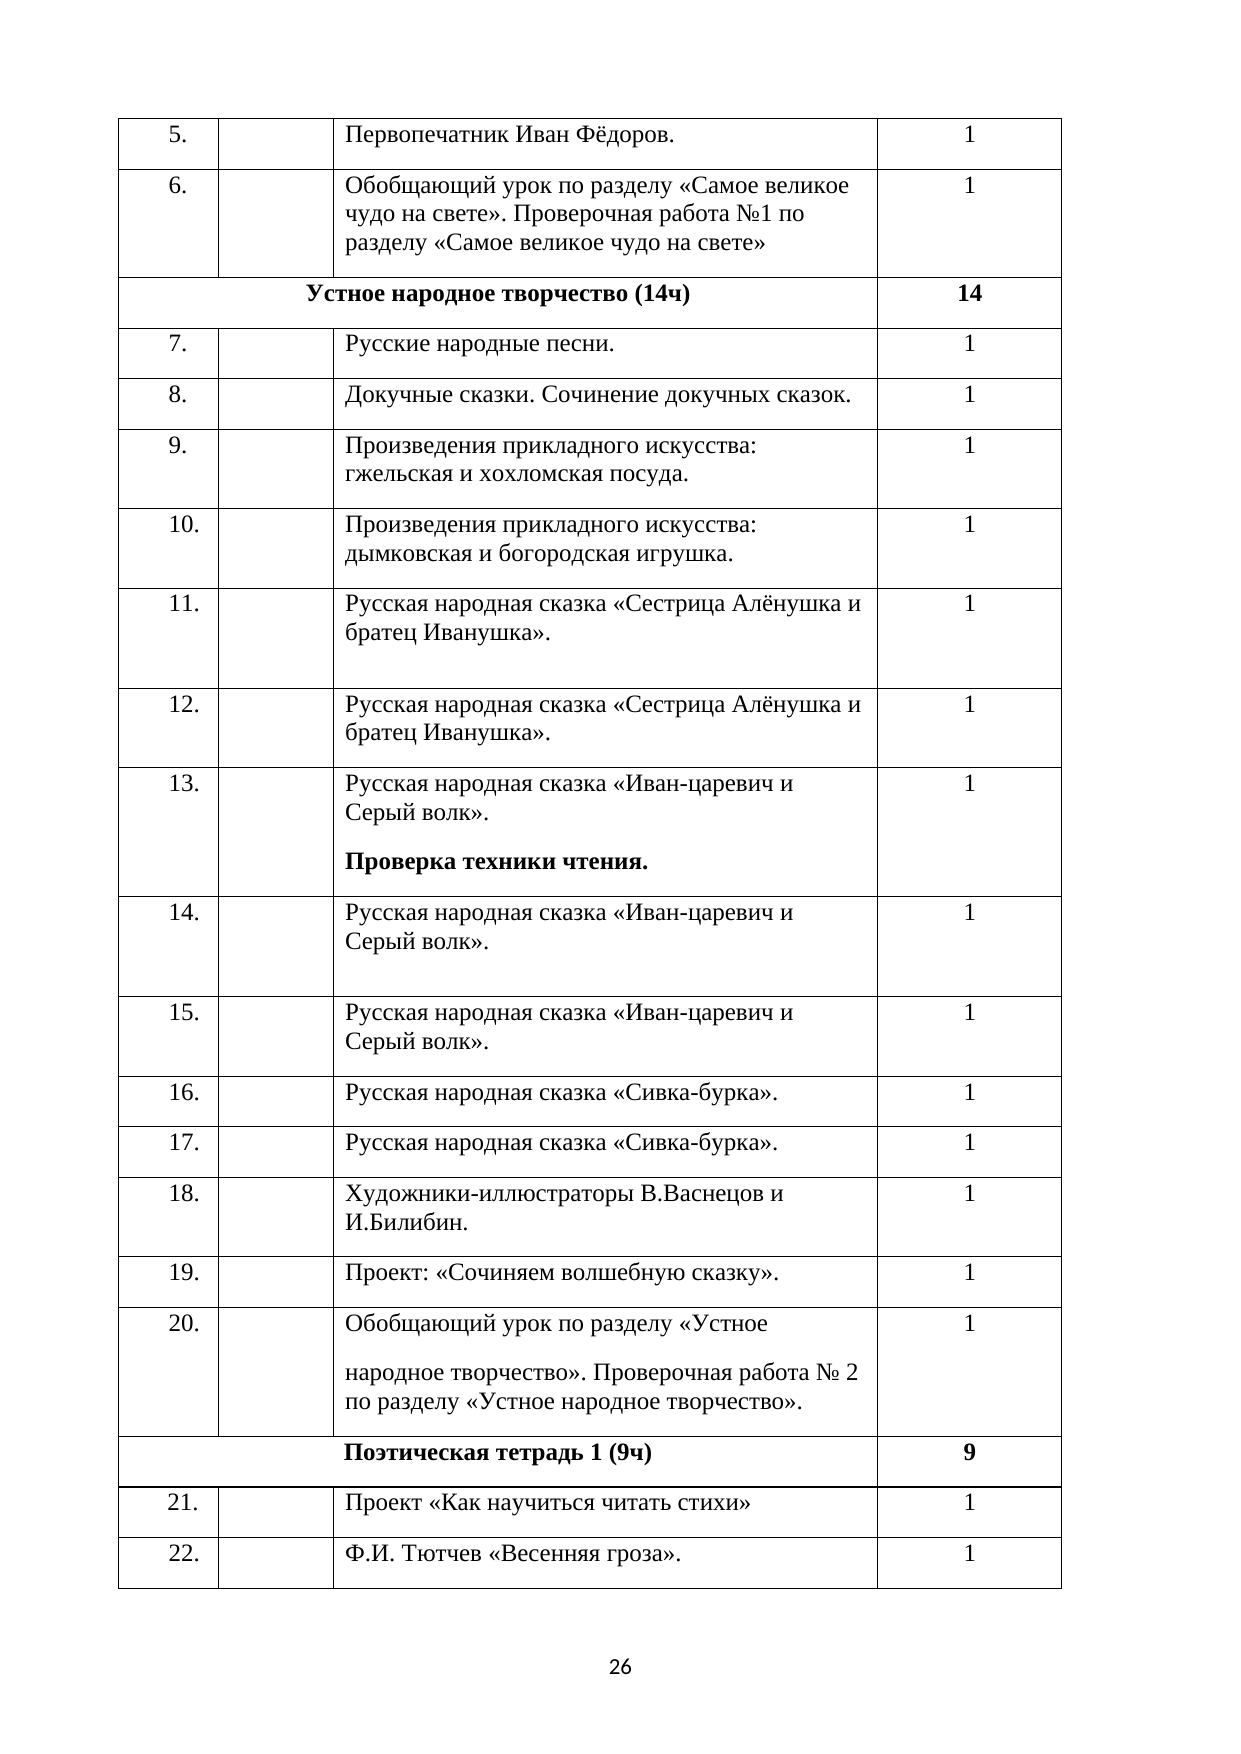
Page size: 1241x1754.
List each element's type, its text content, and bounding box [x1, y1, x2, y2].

table_cell Произведения прикладного искусства: гжельская и хохломская посуда. [334, 430, 877, 508]
table_cell Докучные сказки. Сочинение докучных сказок. [334, 379, 877, 429]
table_cell Русская народная сказка «Сестрица Алёнушка и братец Иванушка». [334, 589, 877, 688]
table_cell Русская народная сказка «Сивка-бурка». [334, 1077, 877, 1126]
table_cell [219, 119, 333, 169]
table_cell [119, 170, 218, 277]
table_cell [119, 509, 218, 587]
table_cell [119, 1488, 218, 1537]
table_cell [219, 1077, 333, 1126]
table_cell 1 [878, 689, 1061, 767]
table_cell 1 [878, 897, 1061, 996]
table_cell [119, 119, 218, 169]
table_cell 9 [878, 1437, 1061, 1486]
table_cell 1 [878, 1178, 1061, 1256]
table_cell 1 [878, 1127, 1061, 1177]
table_cell Русская народная сказка «Иван-царевич и Серый волк». [334, 997, 877, 1076]
table_cell [219, 997, 333, 1076]
table_cell [119, 897, 218, 996]
table_cell [219, 1257, 333, 1307]
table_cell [334, 119, 877, 169]
table_cell [219, 1308, 333, 1436]
table_cell 1 [878, 768, 1061, 896]
table_cell 14 [878, 278, 1061, 327]
table_cell [219, 509, 333, 587]
table_cell [119, 768, 218, 896]
table_cell 1 [878, 589, 1061, 688]
table_cell [119, 329, 218, 378]
table_cell [119, 1178, 218, 1256]
table_cell Русская народная сказка «Сестрица Алёнушка и братец Иванушка». [334, 689, 877, 767]
table_cell 1 [878, 997, 1061, 1076]
table_cell [219, 1538, 333, 1588]
table_cell 1 [878, 430, 1061, 508]
table_cell 1 [878, 1308, 1061, 1436]
table_cell [219, 897, 333, 996]
table_cell [119, 379, 218, 429]
table_cell [119, 1077, 218, 1126]
table_cell [119, 997, 218, 1076]
table_cell Русская народная сказка «Иван-царевич и Серый волк». [334, 897, 877, 996]
table_cell Поэтическая тетрадь 1 (9ч) [119, 1437, 877, 1486]
table_cell Ф.И. Тютчев «Весенняя гроза». [334, 1538, 877, 1588]
table_cell Русские народные песни. [334, 329, 877, 378]
table_cell [219, 589, 333, 688]
table_cell [119, 1538, 218, 1588]
table_cell Обобщающий урок по разделу «Самое великое чудо на свете». Проверочная работа №1 по разделу «Самое великое чудо на свете» [334, 170, 877, 277]
table_cell 1 [878, 509, 1061, 587]
table_cell Русская народная сказка «Сивка-бурка». [334, 1127, 877, 1177]
table_cell [219, 170, 333, 277]
table_cell [219, 689, 333, 767]
table_cell [119, 589, 218, 688]
table_cell Русская народная сказка «Иван-царевич и Серый волк». Проверка техники чтения. [334, 768, 877, 896]
table_cell Художники-иллюстраторы В.Васнецов и И.Билибин. [334, 1178, 877, 1256]
table_cell Проект «Как научиться читать стихи» [334, 1488, 877, 1537]
table_cell [219, 768, 333, 896]
table_cell [219, 379, 333, 429]
table_cell [219, 1488, 333, 1537]
table_cell [119, 1257, 218, 1307]
table_cell Проект: «Сочиняем волшебную сказку». [334, 1257, 877, 1307]
table_cell 1 [878, 1488, 1061, 1537]
table_cell [219, 430, 333, 508]
table_cell [219, 329, 333, 378]
table_cell 1 [878, 170, 1061, 277]
table_cell 1 [878, 329, 1061, 378]
table_cell 1 [878, 1257, 1061, 1307]
table_cell 1 [878, 1077, 1061, 1126]
table_cell [219, 1178, 333, 1256]
table_cell 1 [878, 1538, 1061, 1588]
table_cell Устное народное творчество (14ч) [119, 278, 877, 327]
table_cell [119, 1127, 218, 1177]
table_cell [119, 1308, 218, 1436]
table_cell [219, 1127, 333, 1177]
table_cell [119, 430, 218, 508]
table_cell 1 [878, 379, 1061, 429]
table_cell [119, 689, 218, 767]
table_cell Произведения прикладного искусства: дымковская и богородская игрушка. [334, 509, 877, 587]
table_cell 1 [878, 119, 1061, 169]
table_cell Обобщающий урок по разделу «Устное народное творчество». Проверочная работа № 2 по разделу «Устное народное творчество». [334, 1308, 877, 1436]
